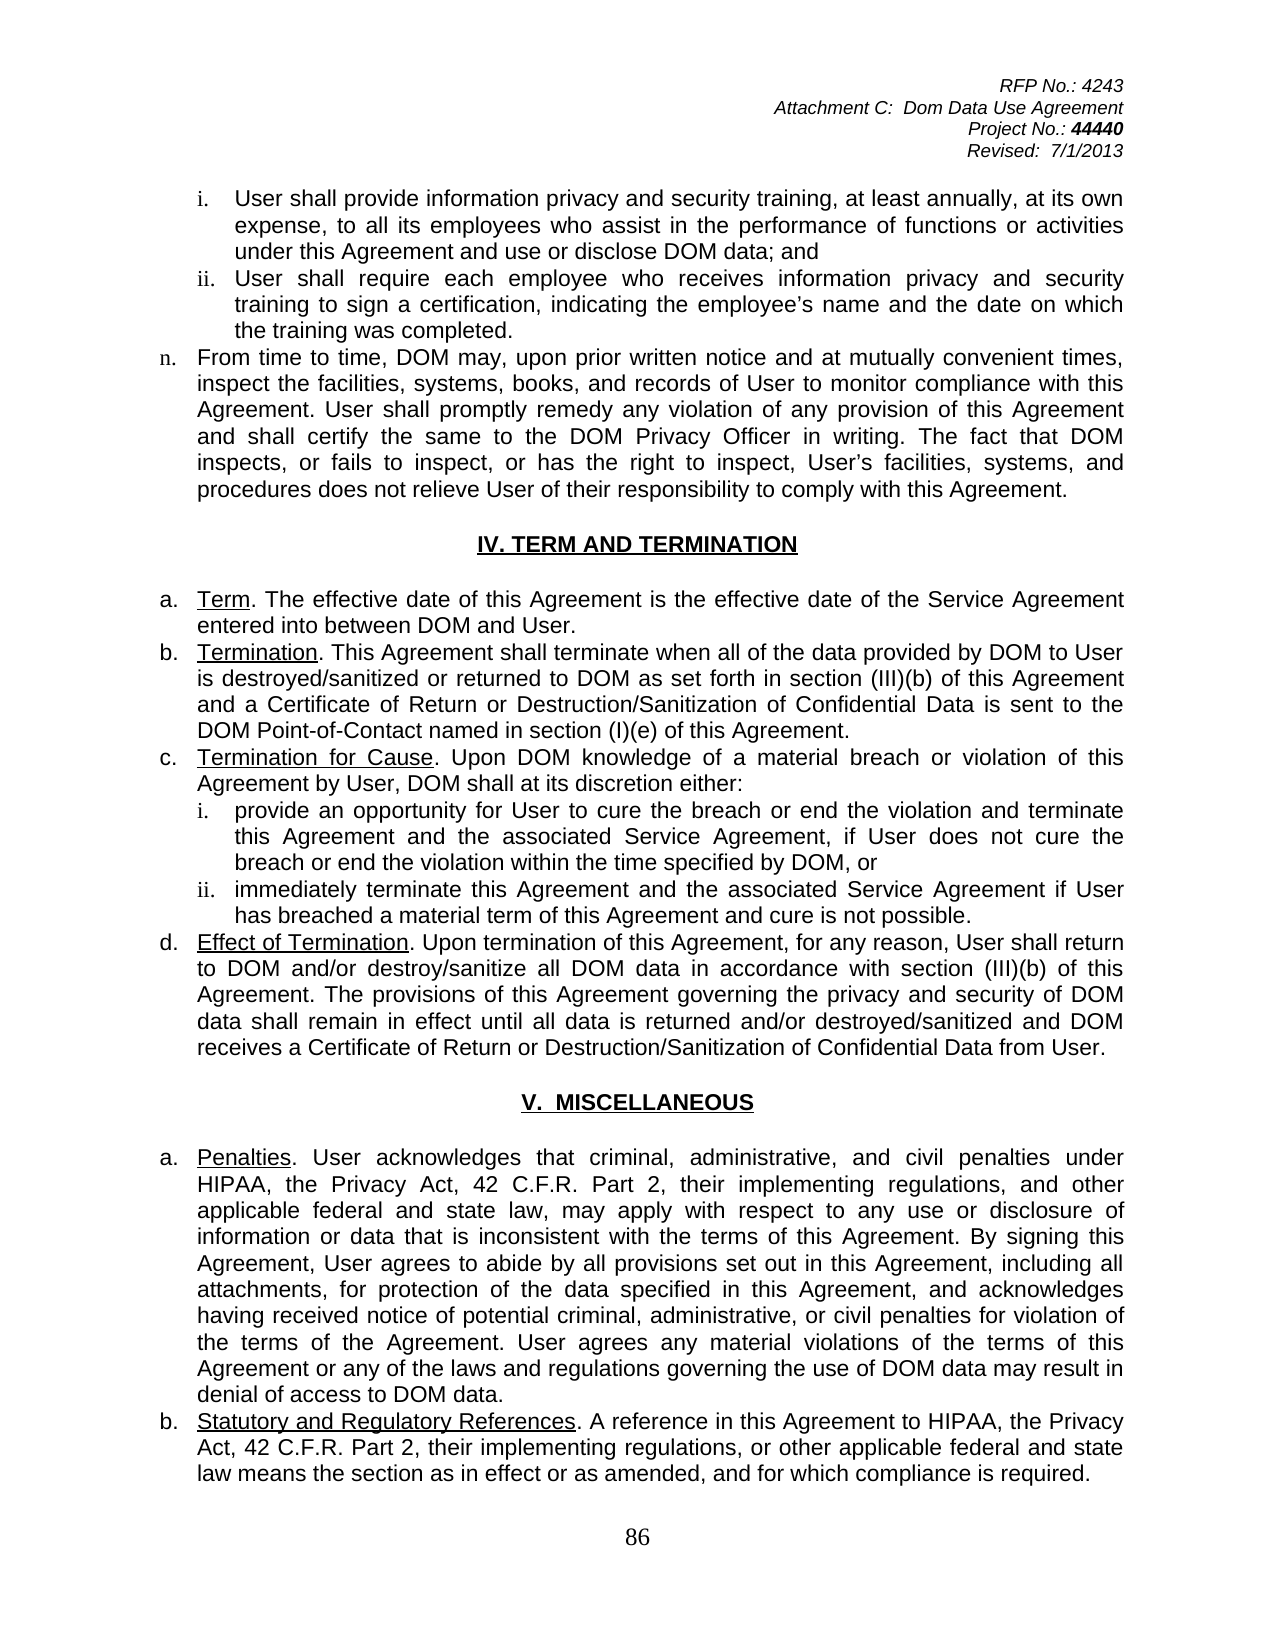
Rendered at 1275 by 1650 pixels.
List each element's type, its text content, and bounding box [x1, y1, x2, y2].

list User shall require each employee who receives information privacy and security training to sign a certification, indicating the employee’s name and the date on which the training was completed. [197, 264, 1125, 344]
list Penalties. User acknowledges that criminal, administrative, and civil penalties under HIPAA, the Privacy Act, 42 C.F.R. Part 2, their implementing regulations, and other applicable federal and state law, may apply with respect to any use or disclosure of information or data that is inconsistent with the terms of this Agreement. By signing this Agreement, User agrees to abide by all provisions set out in this Agreement, including all attachments, for protection of the data specified in this Agreement, and acknowledges having received notice of potential criminal, administrative, or civil penalties for violation of the terms of the Agreement. User agrees any material violations of the terms of this Agreement or any of the laws and regulations governing the use of DOM data may result in denial of access to DOM data. [159, 1144, 1125, 1408]
text V. MISCELLANEOUS [150, 1089, 1125, 1115]
list Termination. This Agreement shall terminate when all of the data provided by DOM to User is destroyed/sanitized or returned to DOM as set forth in section (III)(b) of this Agreement and a Certificate of Return or Destruction/Sanitization of Confidential Data is sent to the DOM Point-of-Contact named in section (I)(e) of this Agreement. [159, 638, 1125, 744]
list provide an opportunity for User to cure the breach or end the violation and terminate this Agreement and the associated Service Agreement, if User does not cure the breach or end the violation within the time specified by DOM, or [197, 797, 1125, 876]
list Termination for Cause. Upon DOM knowledge of a material breach or violation of this Agreement by User, DOM shall at its discretion either: [159, 744, 1125, 797]
list Term. The effective date of this Agreement is the effective date of the Service Agreement entered into between DOM and User. [159, 586, 1125, 638]
list From time to time, DOM may, upon prior written notice and at mutually convenient times, inspect the facilities, systems, books, and records of User to monitor compliance with this Agreement. User shall promptly remedy any violation of any provision of this Agreement and shall certify the same to the DOM Privacy Officer in writing. The fact that DOM inspects, or fails to inspect, or has the right to inspect, User’s facilities, systems, and procedures does not relieve User of their responsibility to comply with this Agreement. [159, 344, 1125, 502]
list Effect of Termination. Upon termination of this Agreement, for any reason, User shall return to DOM and/or destroy/sanitize all DOM data in accordance with section (III)(b) of this Agreement. The provisions of this Agreement governing the privacy and security of DOM data shall remain in effect until all data is returned and/or destroyed/sanitized and DOM receives a Certificate of Return or Destruction/Sanitization of Confidential Data from User. [159, 928, 1125, 1060]
list User shall provide information privacy and security training, at least annually, at its own expense, to all its employees who assist in the performance of functions or activities under this Agreement and use or disclose DOM data; and [197, 185, 1125, 264]
list immediately terminate this Agreement and the associated Service Agreement if User has breached a material term of this Agreement and cure is not possible. [197, 876, 1125, 928]
list Statutory and Regulatory References. A reference in this Agreement to HIPAA, the Privacy Act, 42 C.F.R. Part 2, their implementing regulations, or other applicable federal and state law means the section as in effect or as amended, and for which compliance is required. [159, 1408, 1125, 1487]
text IV. TERM AND TERMINATION [150, 531, 1125, 557]
